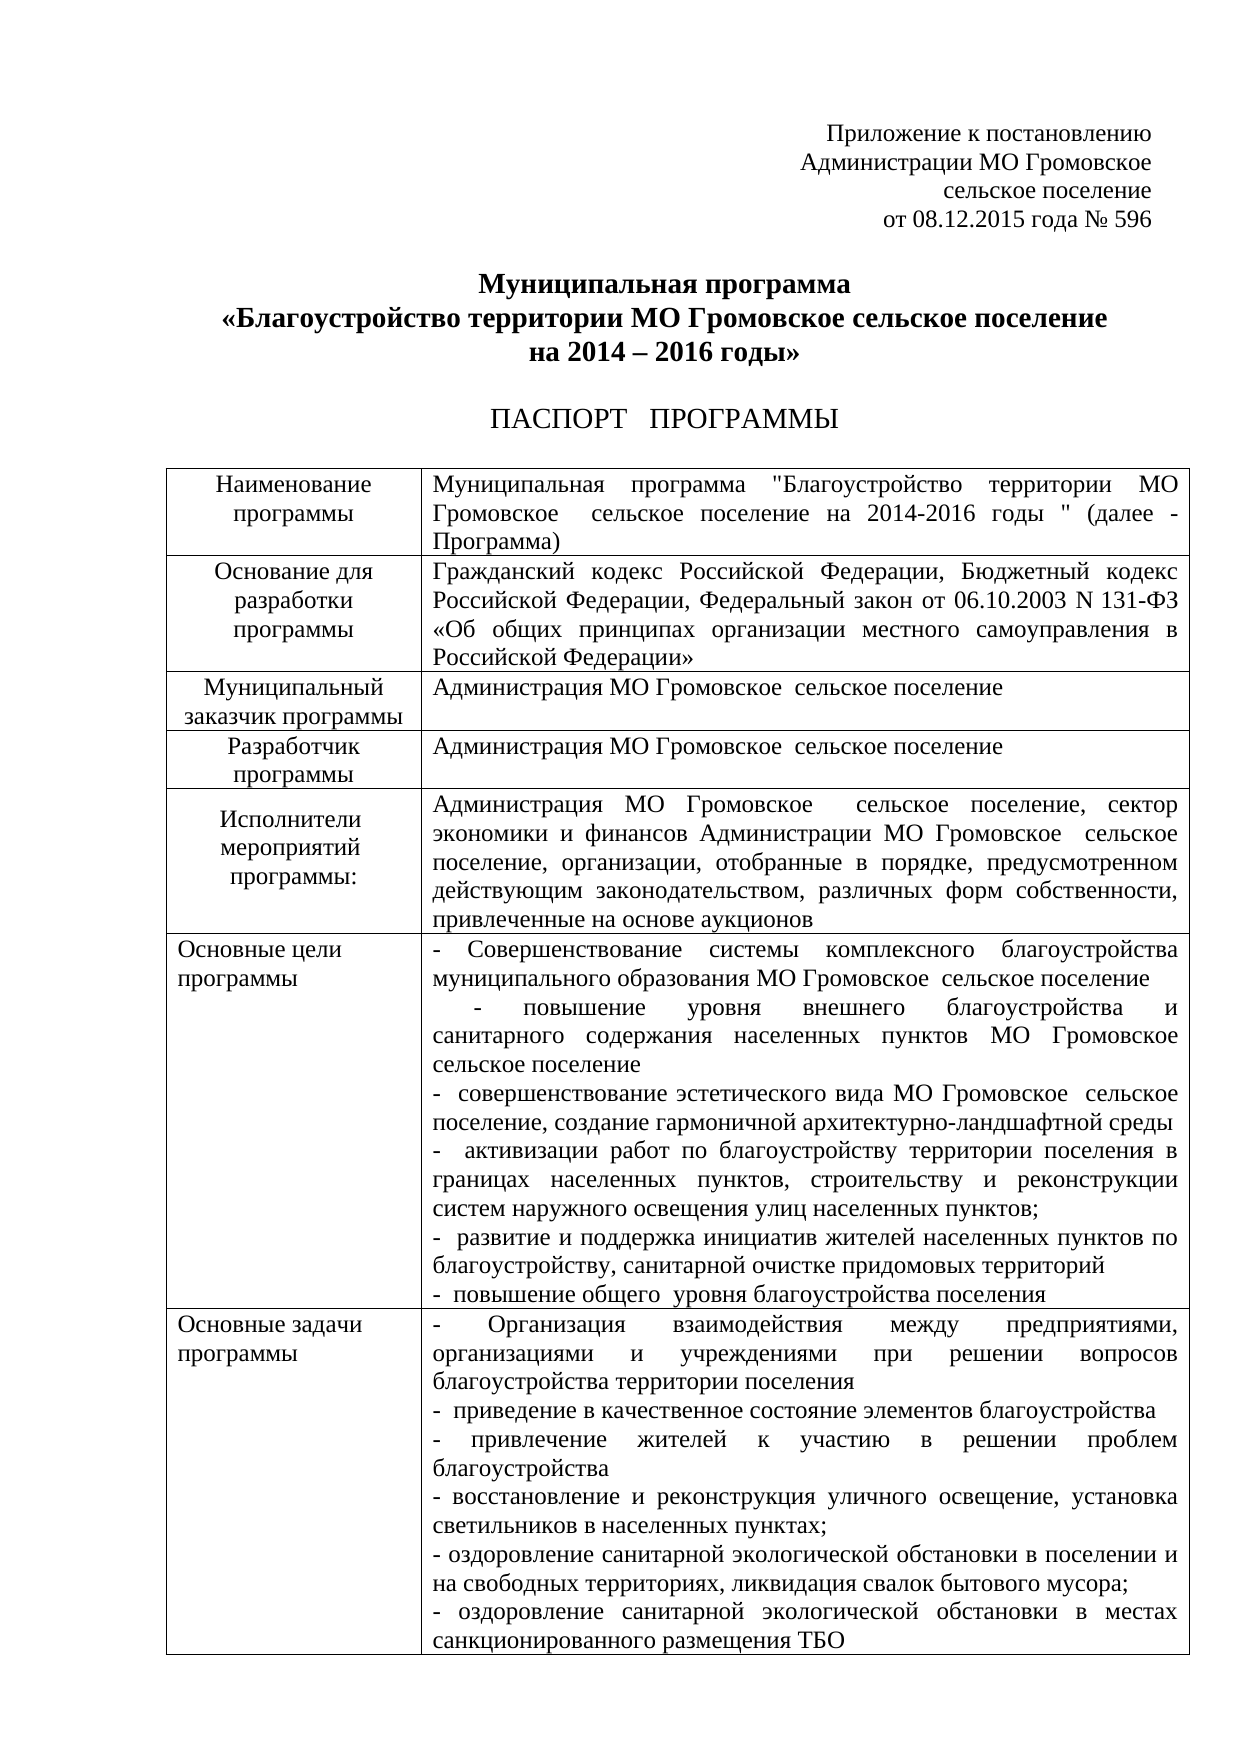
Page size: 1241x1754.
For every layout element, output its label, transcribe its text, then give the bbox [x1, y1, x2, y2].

text Администрации МО Громовское [222, 147, 1152, 176]
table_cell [167, 1309, 421, 1654]
table_cell Гражданский кодекс Российской Федерации, Бюджетный кодекс Российской Федерации, Федеральный закон от 06.10.2003 N 131-ФЗ «Об общих принципах организации местного самоуправления в Российской Федерации» [422, 556, 1189, 671]
table_cell Основание для разработки программы [167, 556, 421, 671]
table_cell Администрация МО Громовское сельское поселение [422, 672, 1189, 730]
text на 2014 – 2016 годы» [177, 334, 1152, 367]
text «Благоустройство территории МО Громовское сельское поселение [177, 300, 1152, 334]
text от 08.12.2015 года № 596 [222, 204, 1152, 233]
table_cell Администрация МО Громовское сельское поселение, сектор экономики и финансов Администрации МО Громовское сельское поселение, организации, отобранные в порядке, предусмотренном действующим законодательством, различных форм собственности, привлеченные на основе аукционов [422, 789, 1189, 933]
table_cell - Совершенствование системы комплексного благоустройства муниципального образования МО Громовское сельское поселение - повышение уровня внешнего благоустройства и санитарного содержания населенных пунктов МО Громовское сельское поселение - совершенствование эстетического вида МО Громовское сельское поселение, создание гармоничной архитектурно-ландшафтной среды - активизации работ по благоустройству территории поселения в границах населенных пунктов, строительству и реконструкции систем наружного освещения улиц населенных пунктов; - развитие и поддержка инициатив жителей населенных пунктов по благоустройству, санитарной очистке придомовых территорий - повышение общего уровня благоустройства поселения [422, 934, 1189, 1308]
text сельское поселение [222, 176, 1152, 204]
table_cell Разработчик программы [167, 731, 421, 788]
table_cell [422, 1309, 1189, 1654]
table_cell Муниципальный заказчик программы [167, 672, 421, 730]
text Паспорт программы [177, 401, 1152, 434]
table_header Муниципальная программа "Благоустройство территории МО Громовское сельское поселение на 2014-2016 годы " (далее - Программа) [422, 469, 1189, 555]
text Муниципальная программа [177, 267, 1152, 300]
table_cell Администрация МО Громовское сельское поселение [422, 731, 1189, 788]
table_cell Исполнители мероприятий программы: [167, 789, 421, 933]
text Приложение к постановлению [222, 118, 1152, 147]
table_header Наименование программы [167, 469, 421, 555]
table_cell Основные цели программы [167, 934, 421, 1308]
